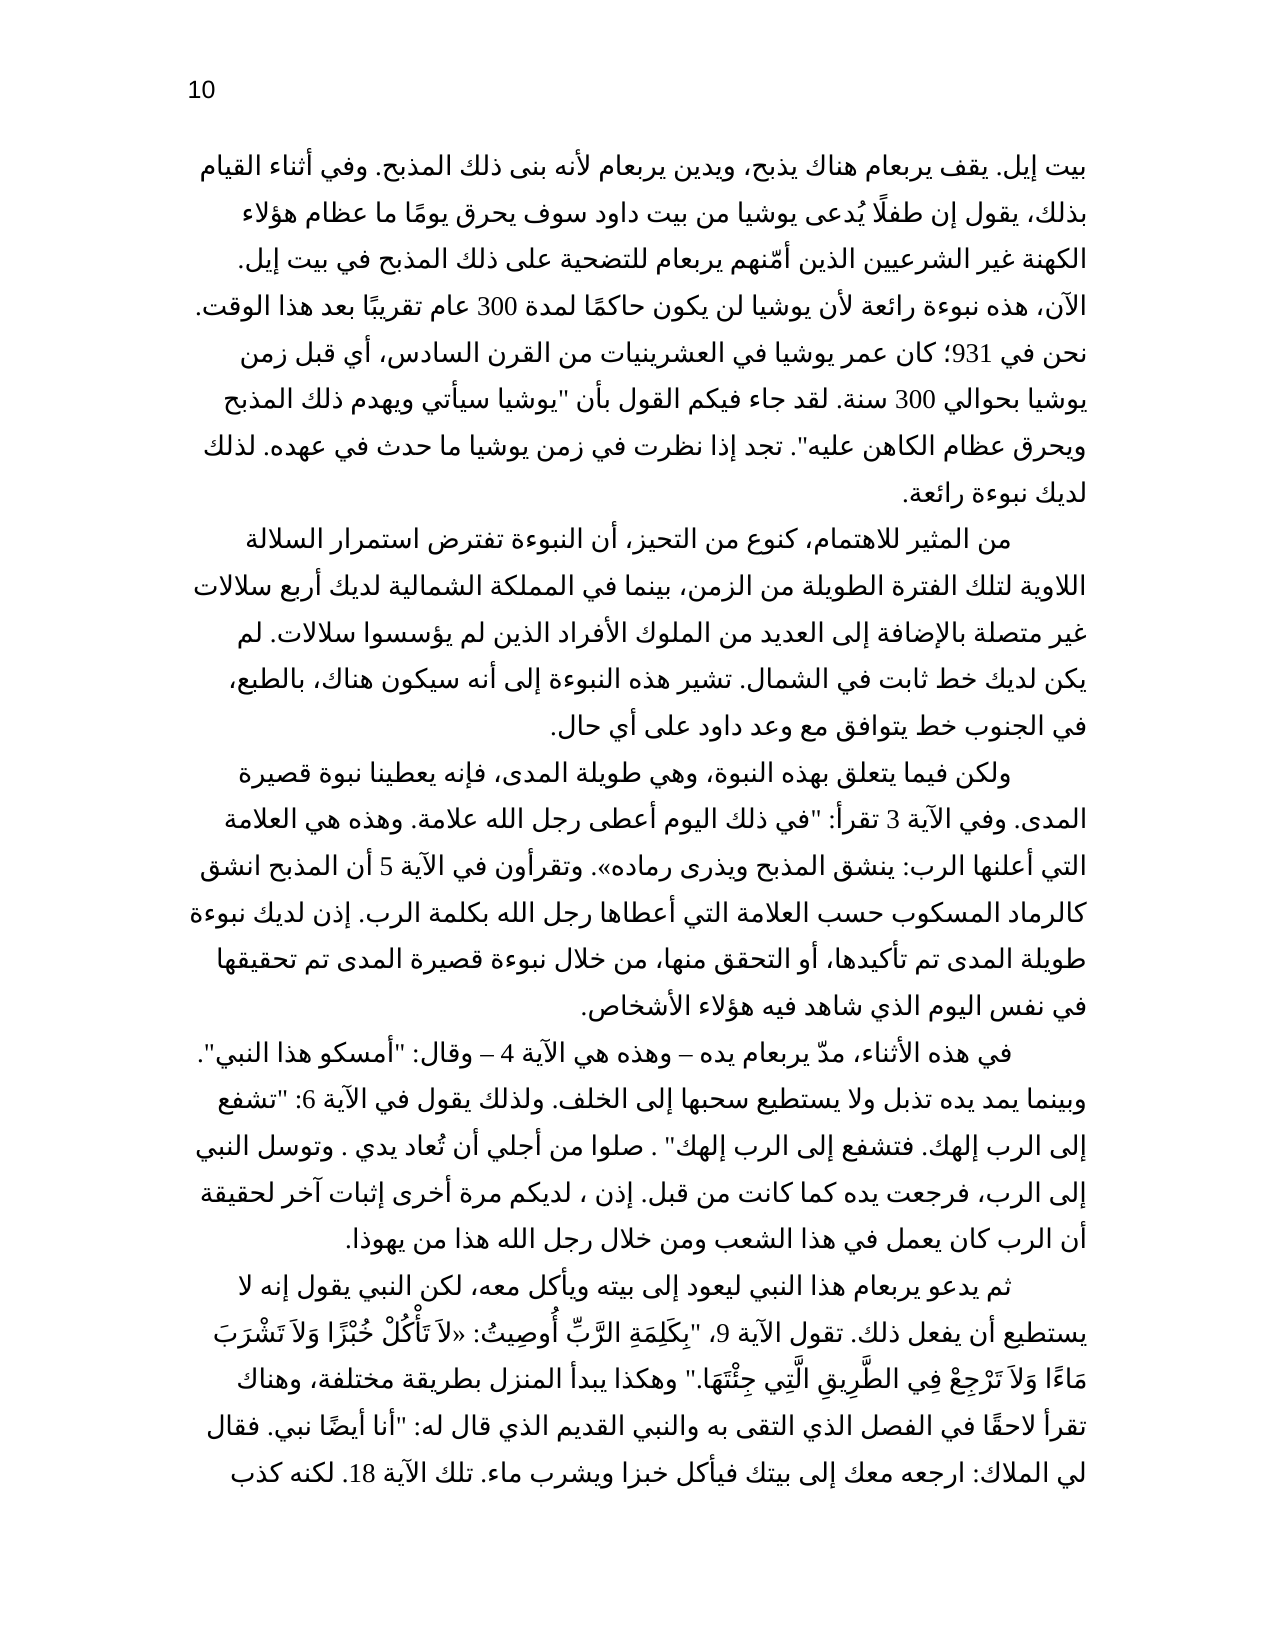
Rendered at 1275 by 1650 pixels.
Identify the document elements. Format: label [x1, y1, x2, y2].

text [187, 150, 1087, 1488]
